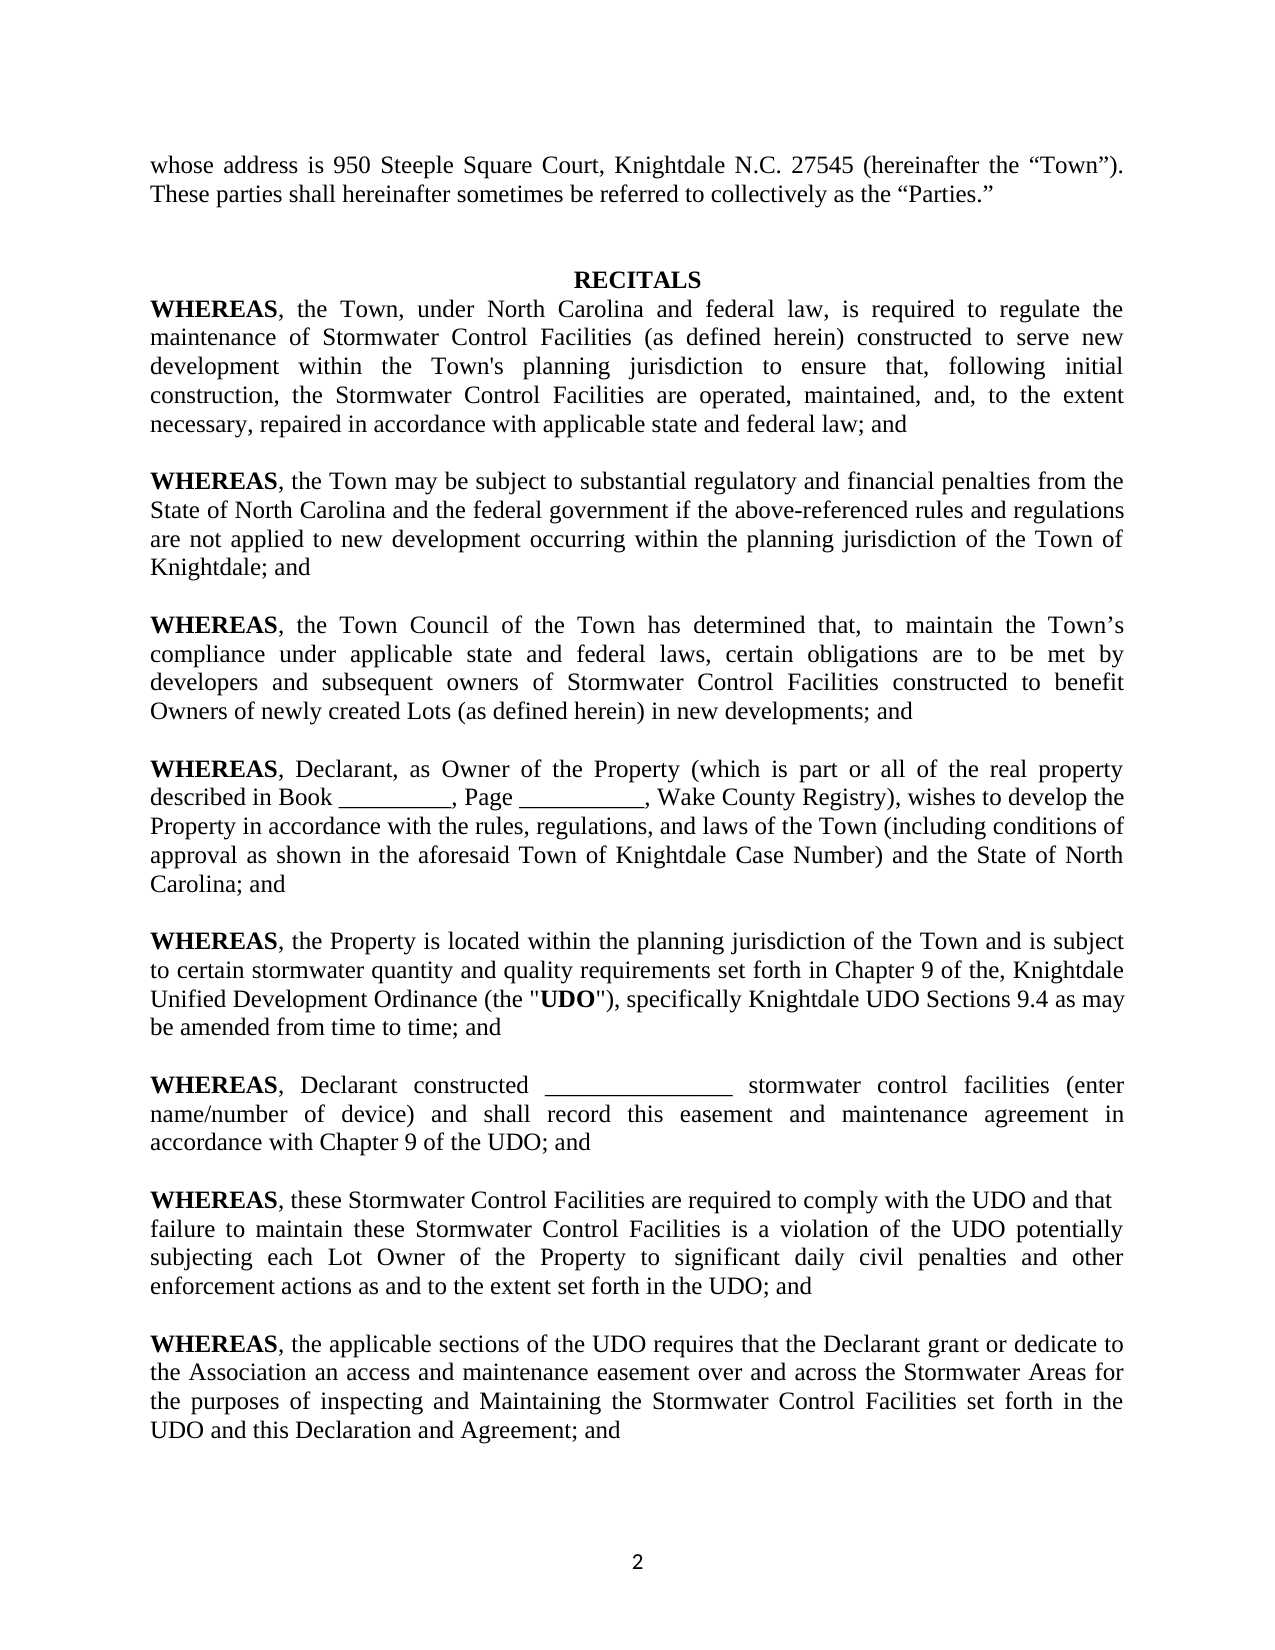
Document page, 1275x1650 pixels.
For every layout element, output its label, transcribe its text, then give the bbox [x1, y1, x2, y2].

text WHEREAS, these Stormwater Control Facilities are required to comply with the UDO and that [150, 1185, 1125, 1214]
text WHEREAS, the Town Council of the Town has determined that, to maintain the Town’s compliance under applicable state and federal laws, certain obligations are to be met by developers and subsequent owners of Stormwater Control Facilities constructed to benefit Owners of newly created Lots (as defined herein) in new developments; and [150, 610, 1125, 725]
text WHEREAS, Declarant, as Owner of the Property (which is part or all of the real property described in Book _________, Page __________, Wake County Registry), wishes to develop the Property in accordance with the rules, regulations, and laws of the Town (including conditions of approval as shown in the aforesaid Town of Knightdale Case Number) and the State of North Carolina; and [150, 754, 1125, 897]
text WHEREAS, the Property is located within the planning jurisdiction of the Town and is subject to certain stormwater quantity and quality requirements set forth in Chapter 9 of the, Knightdale Unified Development Ordinance (the "UDO"), specifically Knightdale UDO Sections 9.4 as may be amended from time to time; and [150, 926, 1125, 1041]
text WHEREAS, the applicable sections of the UDO requires that the Declarant grant or dedicate to the Association an access and maintenance easement over and across the Stormwater Areas for the purposes of inspecting and Maintaining the Stormwater Control Facilities set forth in the UDO and this Declaration and Agreement; and [150, 1329, 1125, 1444]
text RECITALS [150, 265, 1125, 294]
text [150, 150, 1125, 207]
text WHEREAS, the Town, under North Carolina and federal law, is required to regulate the maintenance of Stormwater Control Facilities (as defined herein) constructed to serve new development within the Town's planning jurisdiction to ensure that, following initial construction, the Stormwater Control Facilities are operated, maintained, and, to the extent necessary, repaired in accordance with applicable state and federal law; and [150, 294, 1125, 437]
text WHEREAS, Declarant constructed _______________ stormwater control facilities (enter name/number of device) and shall record this easement and maintenance agreement in accordance with Chapter 9 of the UDO; and [150, 1070, 1125, 1156]
text failure to maintain these Stormwater Control Facilities is a violation of the UDO potentially subjecting each Lot Owner of the Property to significant daily civil penalties and other enforcement actions as and to the extent set forth in the UDO; and [150, 1214, 1125, 1300]
text WHEREAS, the Town may be subject to substantial regulatory and financial penalties from the State of North Carolina and the federal government if the above-referenced rules and regulations are not applied to new development occurring within the planning jurisdiction of the Town of Knightdale; and [150, 466, 1125, 581]
